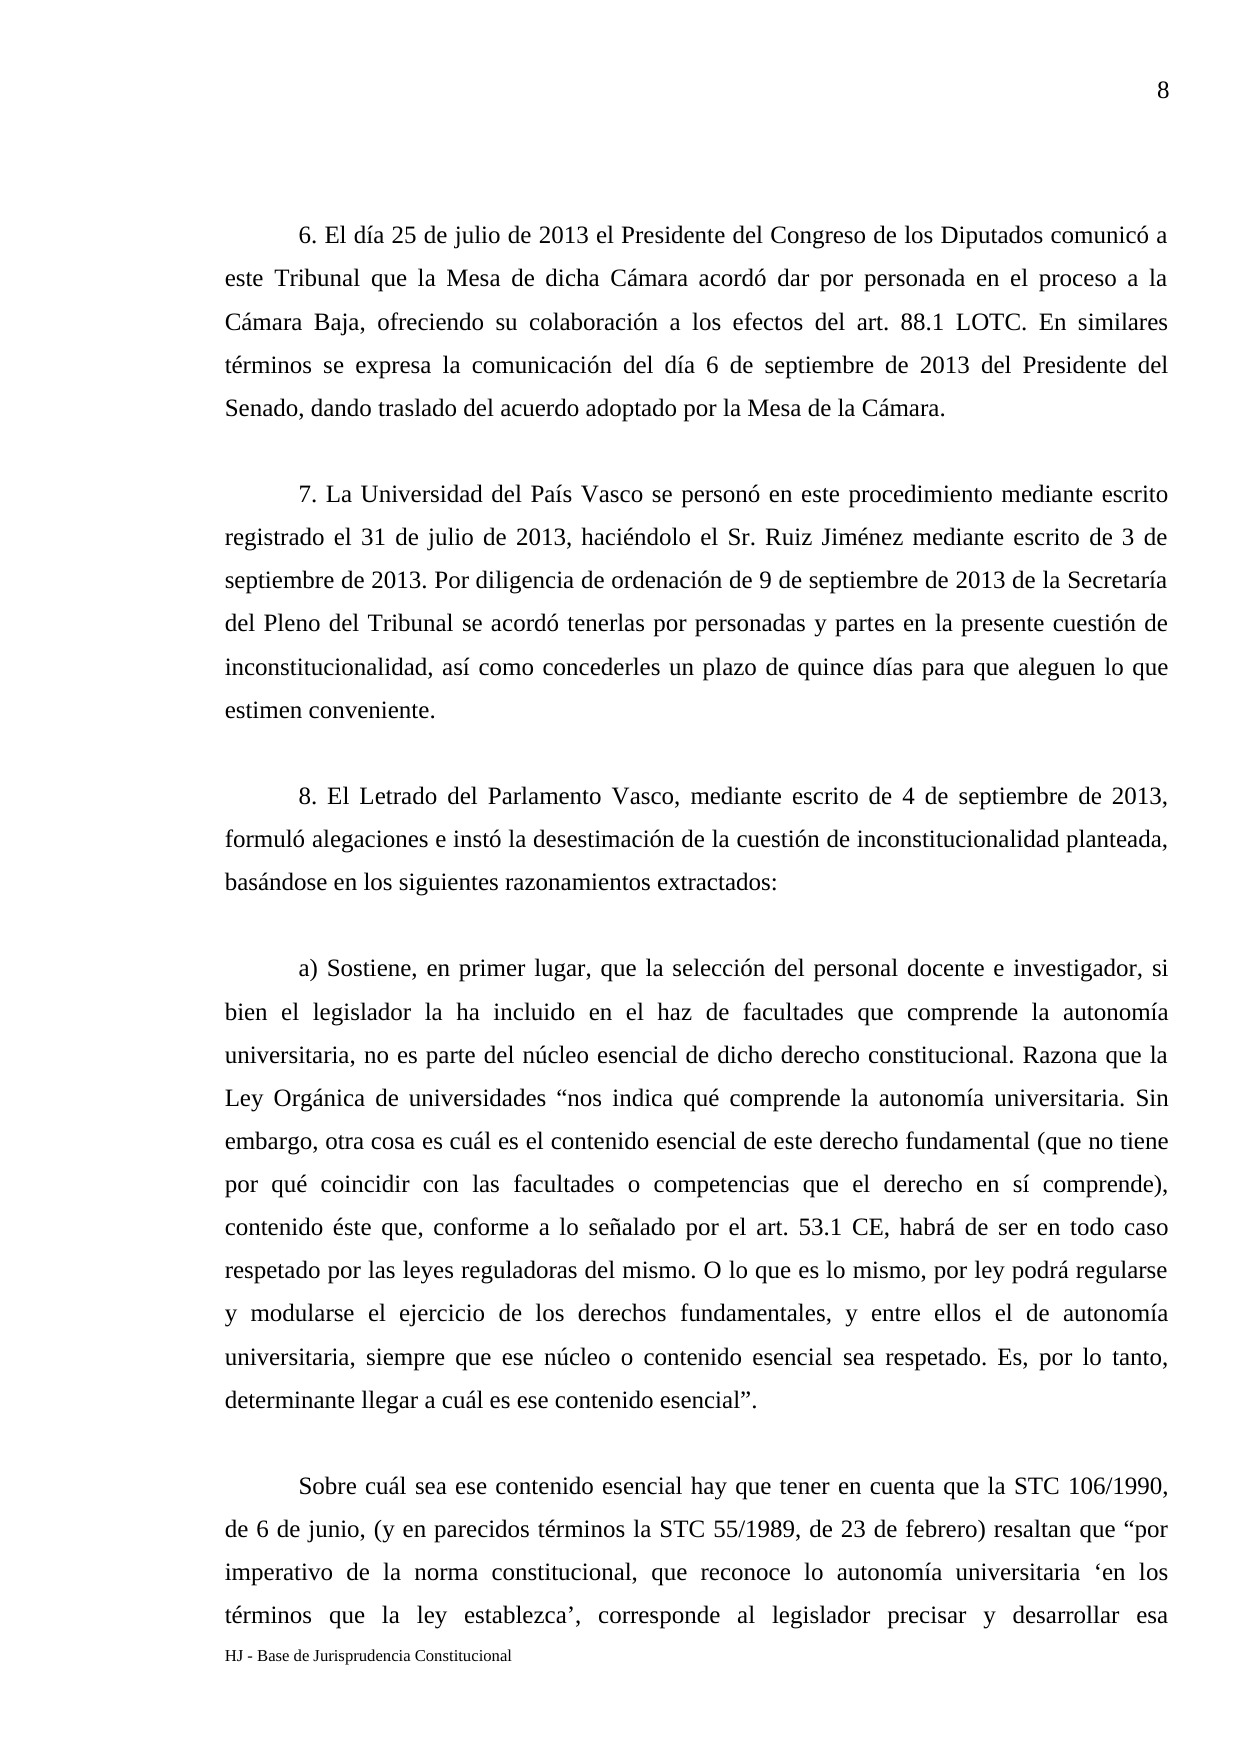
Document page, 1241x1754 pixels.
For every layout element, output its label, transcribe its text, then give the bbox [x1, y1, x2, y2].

text 6. El día 25 de julio de 2013 el Presidente del Congreso de los Diputados comunicó a este Tribunal que la Mesa de dicha Cámara acordó dar por personada en el proceso a la Cámara Baja, ofreciendo su colaboración a los efectos del art. 88.1 LOTC. En similares términos se expresa la comunicación del día 6 de septiembre de 2013 del Presidente del Senado, dando traslado del acuerdo adoptado por la Mesa de la Cámara. [224, 220, 1169, 422]
text 8. El Letrado del Parlamento Vasco, mediante escrito de 4 de septiembre de 2013, formuló alegaciones e instó la desestimación de la cuestión de inconstitucionalidad planteada, basándose en los siguientes razonamientos extractados: [224, 781, 1169, 896]
text 7. La Universidad del País Vasco se personó en este procedimiento mediante escrito registrado el 31 de julio de 2013, haciéndolo el Sr. Ruiz Jiménez mediante escrito de 3 de septiembre de 2013. Por diligencia de ordenación de 9 de septiembre de 2013 de la Secretaría del Pleno del Tribunal se acordó tenerlas por personadas y partes en la presente cuestión de inconstitucionalidad, así como concederles un plazo de quince días para que aleguen lo que estimen conveniente. [224, 479, 1169, 723]
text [224, 1471, 1169, 1629]
text a) Sostiene, en primer lugar, que la selección del personal docente e investigador, si bien el legislador la ha incluido en el haz de facultades que comprende la autonomía universitaria, no es parte del núcleo esencial de dicho derecho constitucional. Razona que la Ley Orgánica de universidades “nos indica qué comprende la autonomía universitaria. Sin embargo, otra cosa es cuál es el contenido esencial de este derecho fundamental (que no tiene por qué coincidir con las facultades o competencias que el derecho en sí comprende), contenido éste que, conforme a lo señalado por el art. 53.1 CE, habrá de ser en todo caso respetado por las leyes reguladoras del mismo. O lo que es lo mismo, por ley podrá regularse y modularse el ejercicio de los derechos fundamentales, y entre ellos el de autonomía universitaria, siempre que ese núcleo o contenido esencial sea respetado. Es, por lo tanto, determinante llegar a cuál es ese contenido esencial”. [224, 953, 1169, 1413]
